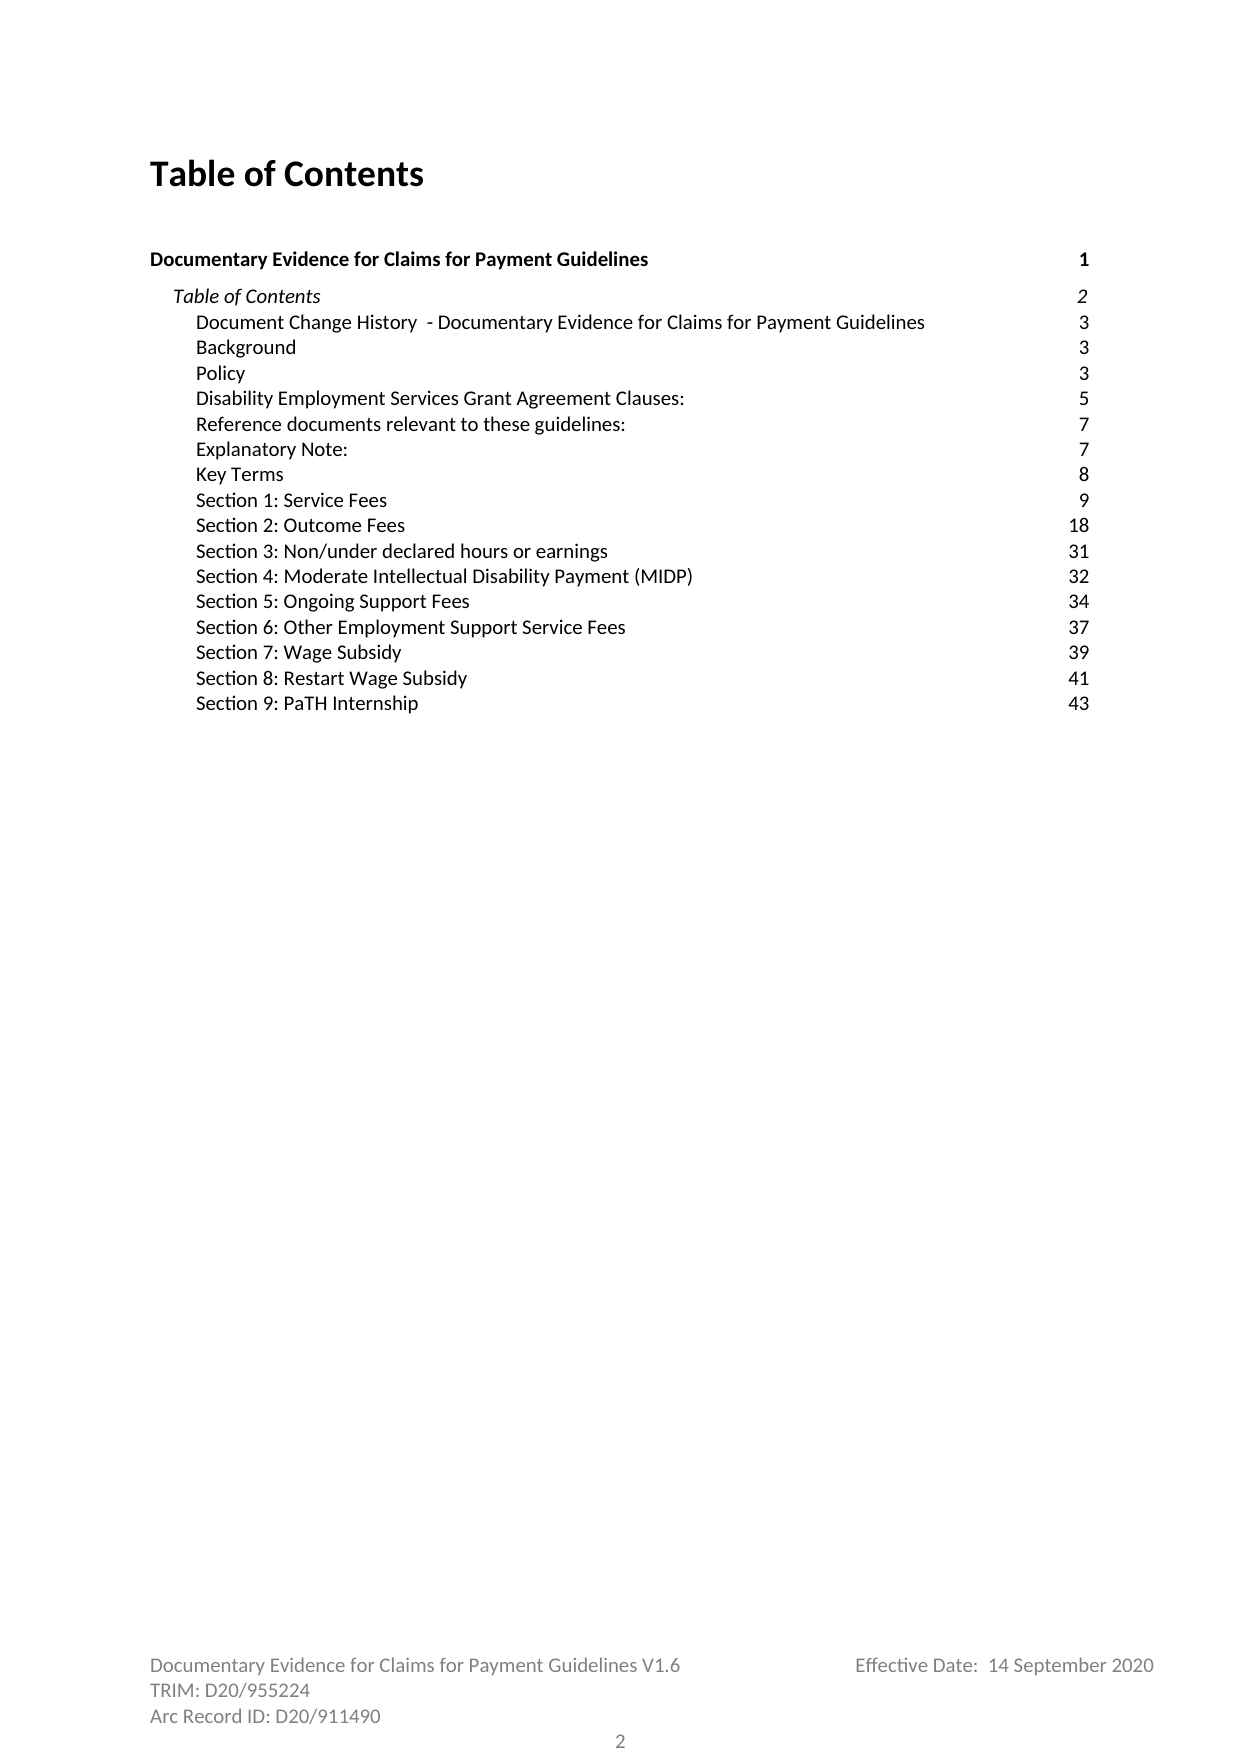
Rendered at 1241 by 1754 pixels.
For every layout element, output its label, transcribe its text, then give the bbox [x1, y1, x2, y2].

text Section 9: PaTH Internship 43 [196, 690, 1090, 716]
text Reference documents relevant to these guidelines: 7 [196, 411, 1090, 436]
text Section 8: Restart Wage Subsidy 41 [196, 665, 1090, 690]
text Section 2: Outcome Fees 18 [196, 512, 1090, 538]
text Disability Employment Services Grant Agreement Clauses: 5 [196, 385, 1090, 411]
text Explanatory Note: 7 [196, 436, 1090, 462]
text Key Terms 8 [196, 462, 1090, 487]
text Section 6: Other Employment Support Service Fees 37 [196, 614, 1090, 639]
text Documentary Evidence for Claims for Payment Guidelines 1 [150, 246, 1090, 271]
subtitle Table of Contents [150, 150, 1090, 196]
text Table of Contents 2 [173, 284, 1090, 309]
text Policy 3 [196, 360, 1090, 385]
text Section 5: Ongoing Support Fees 34 [196, 589, 1090, 614]
text Background 3 [196, 334, 1090, 360]
text Section 1: Service Fees 9 [196, 487, 1090, 512]
text Section 3: Non/under declared hours or earnings 31 [196, 538, 1090, 563]
text Section 4: Moderate Intellectual Disability Payment (MIDP) 32 [196, 563, 1090, 589]
text Section 7: Wage Subsidy 39 [196, 639, 1090, 665]
text Document Change History - Documentary Evidence for Claims for Payment Guidelines 3 [196, 309, 1090, 334]
